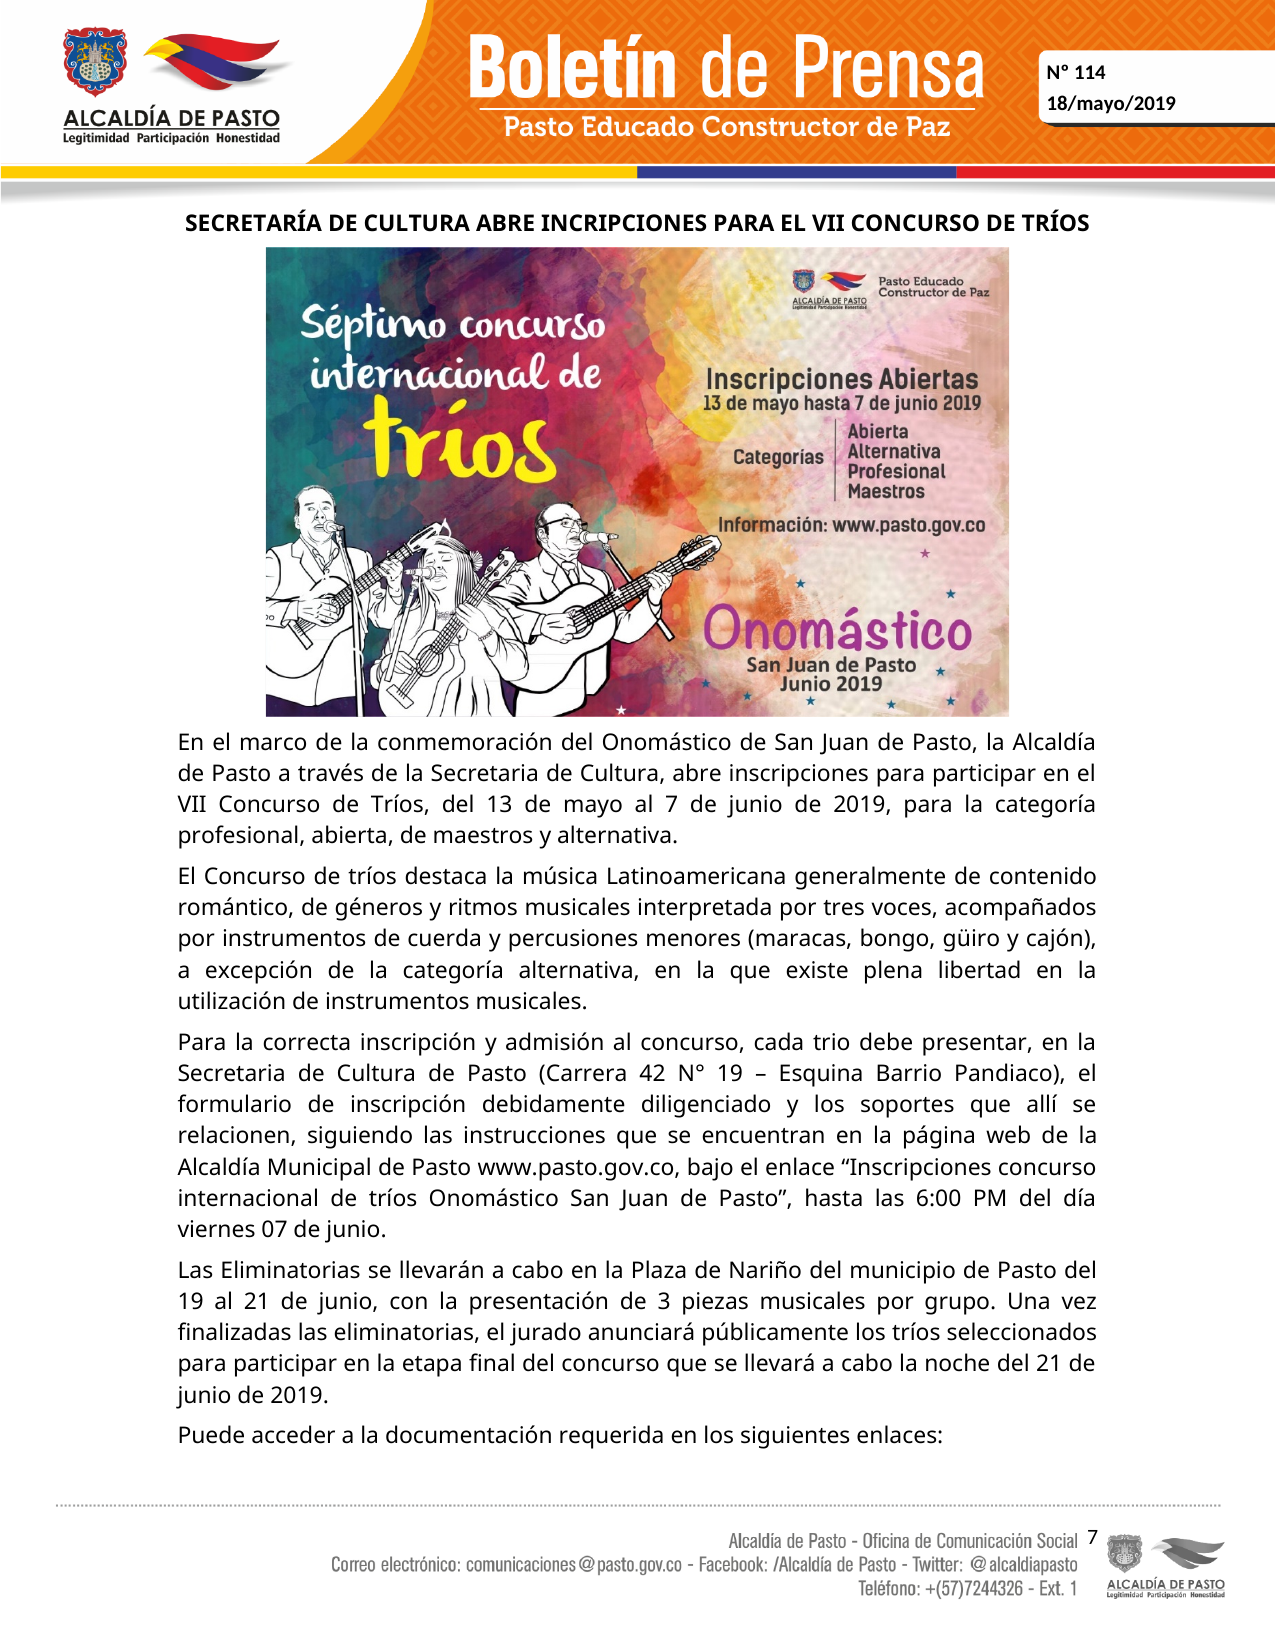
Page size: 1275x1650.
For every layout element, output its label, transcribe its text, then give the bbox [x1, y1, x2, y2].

text El Concurso de tríos destaca la música Latinoamericana generalmente de contenido romántico, de géneros y ritmos musicales interpretada por tres voces, acompañados por instrumentos de cuerda y percusiones menores (maracas, bongo, güiro y cajón), a excepción de la categoría alternativa, en la que existe plena libertad en la utilización de instrumentos musicales. [177, 860, 1098, 1016]
text Para la correcta inscripción y admisión al concurso, cada trio debe presentar, en la Secretaria de Cultura de Pasto (Carrera 42 N° 19 – Esquina Barrio Pandiaco), el formulario de inscripción debidamente diligenciado y los soportes que allí se relacionen, siguiendo las instrucciones que se encuentran en la página web de la Alcaldía Municipal de Pasto www.pasto.gov.co, bajo el enlace “Inscripciones concurso internacional de tríos Onomástico San Juan de Pasto”, hasta las 6:00 PM del día viernes 07 de junio. [177, 1026, 1098, 1244]
text Puede acceder a la documentación requerida en los siguientes enlaces: [177, 1419, 1098, 1451]
picture [0, 0, 1275, 1645]
text SECRETARÍA DE CULTURA ABRE INCRIPCIONES PARA EL VII CONCURSO DE TRÍOS [177, 207, 1098, 238]
text Las Eliminatorias se llevarán a cabo en la Plaza de Nariño del municipio de Pasto del 19 al 21 de junio, con la presentación de 3 piezas musicales por grupo. Una vez finalizadas las eliminatorias, el jurado anunciará públicamente los tríos seleccionados para participar en la etapa final del concurso que se llevará a cabo la noche del 21 de junio de 2019. [177, 1254, 1098, 1410]
text En el marco de la conmemoración del Onomástico de San Juan de Pasto, la Alcaldía de Pasto a través de la Secretaria de Cultura, abre inscripciones para participar en el VII Concurso de Tríos, del 13 de mayo al 7 de junio de 2019, para la categoría profesional, abierta, de maestros y alternativa. [177, 726, 1098, 851]
